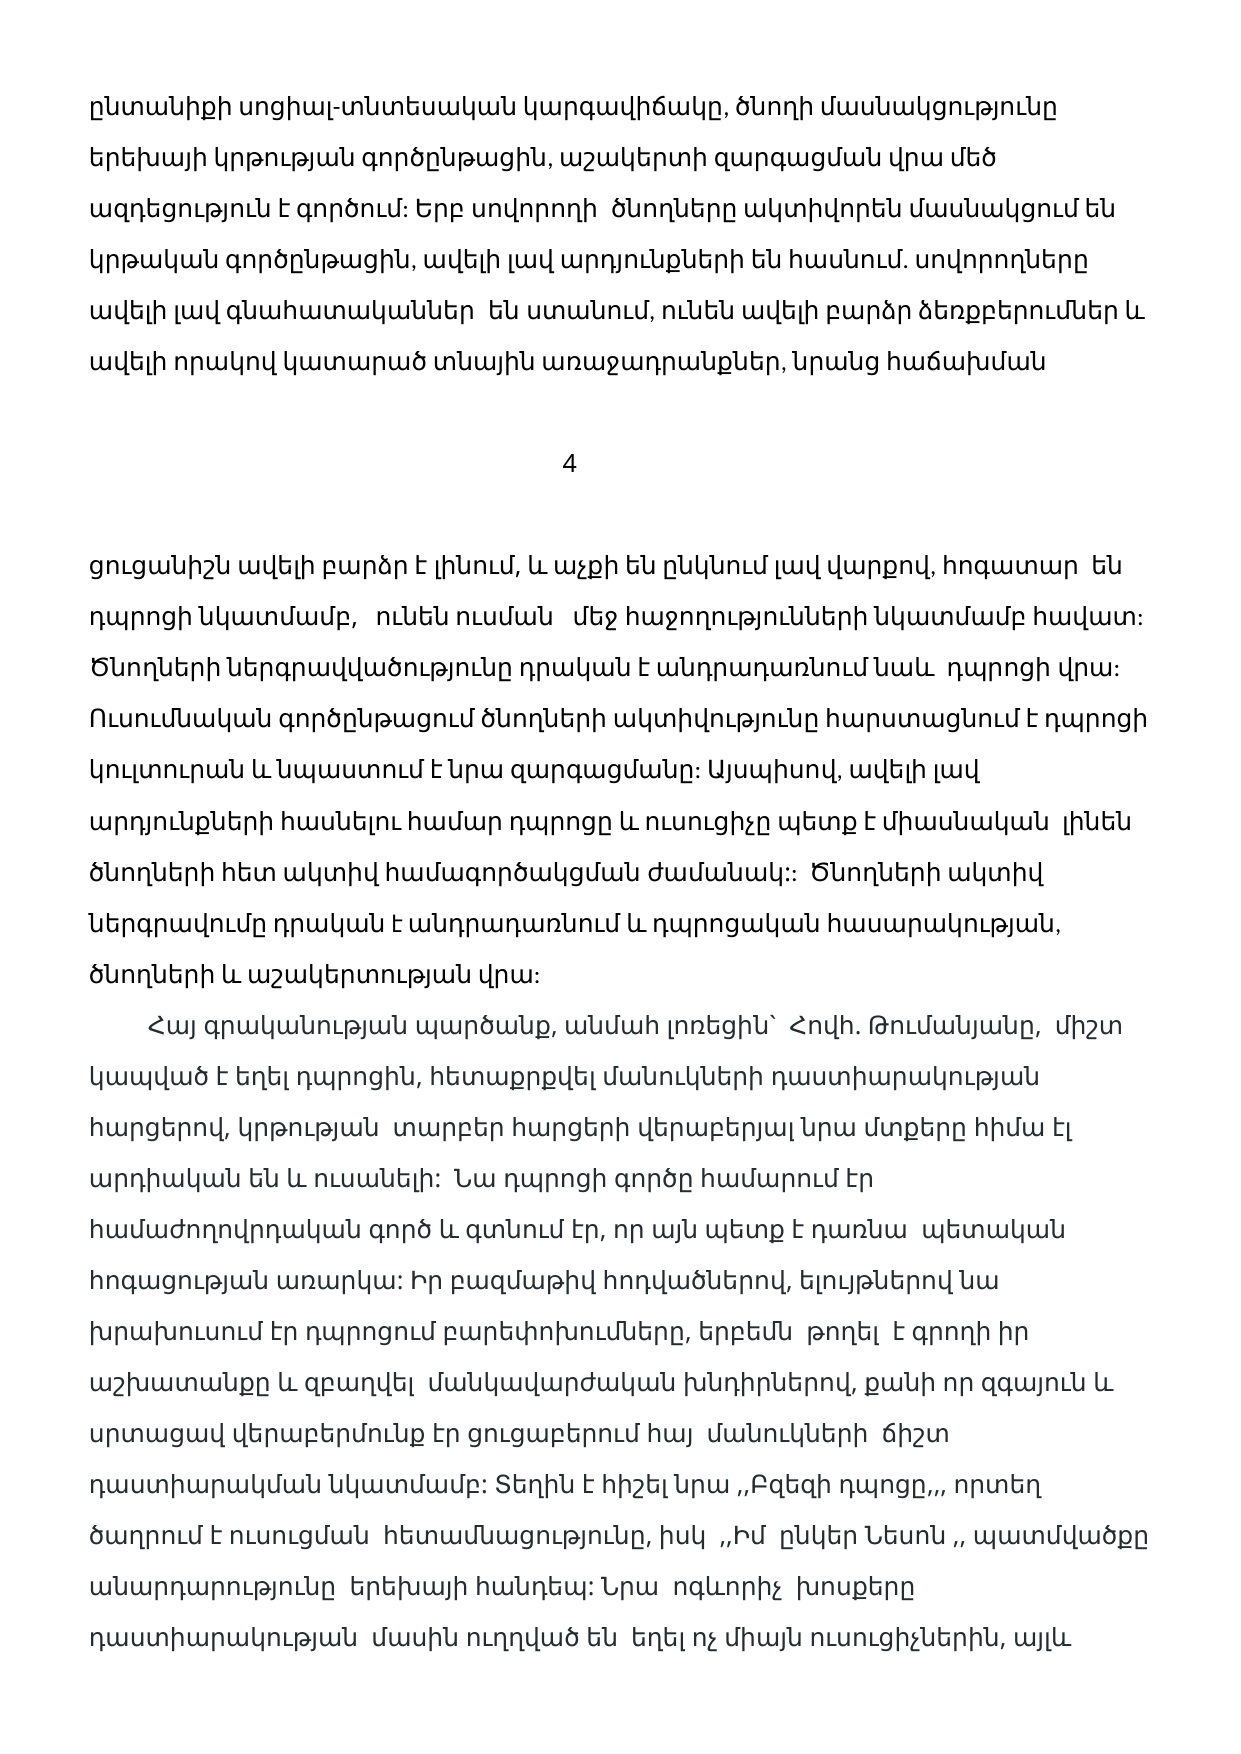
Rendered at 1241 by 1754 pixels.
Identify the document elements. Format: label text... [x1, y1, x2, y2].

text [89, 89, 1152, 378]
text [89, 1007, 1152, 1654]
text 4 [89, 446, 1152, 480]
text ցուցանիշն ավելի բարձր է լինում, և աչքի են ընկնում լավ վարքով, հոգատար են դպրոցի նկատմամբ, ունեն ուսման մեջ հաջողությունների նկատմամբ հավատ: Ծնողների ներգրավվածությունը դրական է անդրադառնում նաև դպրոցի վրա: Ուսումնական գործընթացում ծնողների ակտիվությունը հարստացնում է դպրոցի կուլտուրան և նպաստում է նրա զարգացմանը: Այսպիսով, ավելի լավ արդյունքների հասնելու համար դպրոցը և ուսուցիչը պետք է միասնական լինեն ծնողների հետ ակտիվ համագործակցման ժամանակ:: Ծնողների ակտիվ ներգրավումը դրական է անդրադառնում և դպրոցական հասարակության, ծնողների և աշակերտության վրա: [89, 548, 1152, 990]
